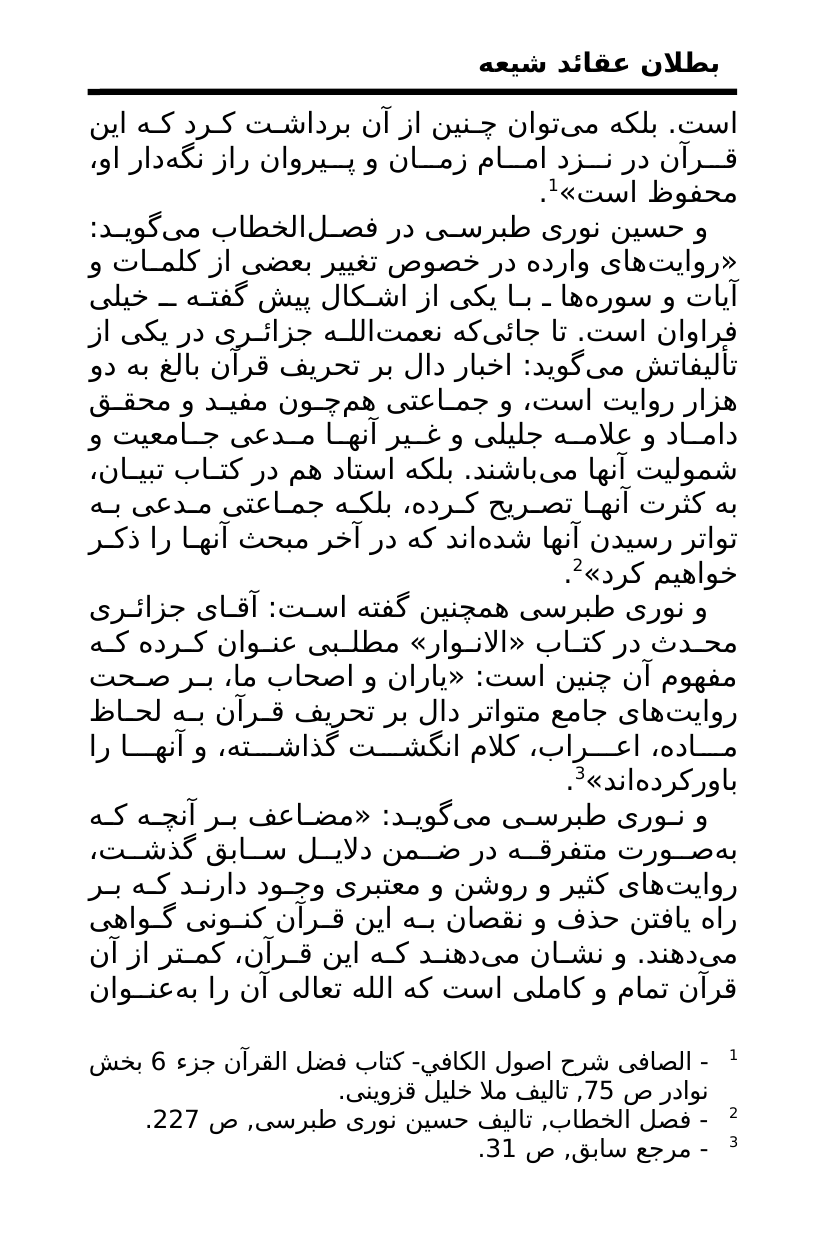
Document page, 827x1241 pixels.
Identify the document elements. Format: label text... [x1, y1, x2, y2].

text و نوری طبرسی همچنین گفته است: آقای جزائری محدث در كتاب «الانوار» مطلبی عنوان كرده كه مفهوم آن چنین است: «یاران و اصحاب ما، بر صحت روایت‌های جامع متواتر دال بر تحریف قرآن به لحاظ ماده، اعراب، كلام انگشت گذاشته، و آنها را باوركرده‌اند». [89, 591, 738, 797]
text و حسین نوری طبرسی در فصل‌الخطاب می‌گوید: «روایت‌های وارده در خصوص تغییر بعضی از كلمات و آیات و سوره‌ها ـ‌ با یكی از اشكال پیش‌ گفته ـ خیلی فراوان است. تا جائی‌كه نعمت‌الله جزائری در یكی از تألیفاتش می‌گوید: اخبار دال بر تحریف قرآن بالغ به دو هزار روایت است، و جماعتی هم‌چون مفید و محقق داماد و علا‌مه جلیلی و غیر آنها مدعی جامعیت و شمولیت آنها می‌باشند. بلكه استاد هم در كتاب تبیان، به كثرت آنها تصریح كرده، بلكه جماعتی مدعی به تواتر رسیدن آنها شده‌اند كه در آخر مبحث آنها را ذكر خواهیم كرد». [89, 210, 738, 590]
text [89, 106, 738, 209]
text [89, 798, 738, 1005]
